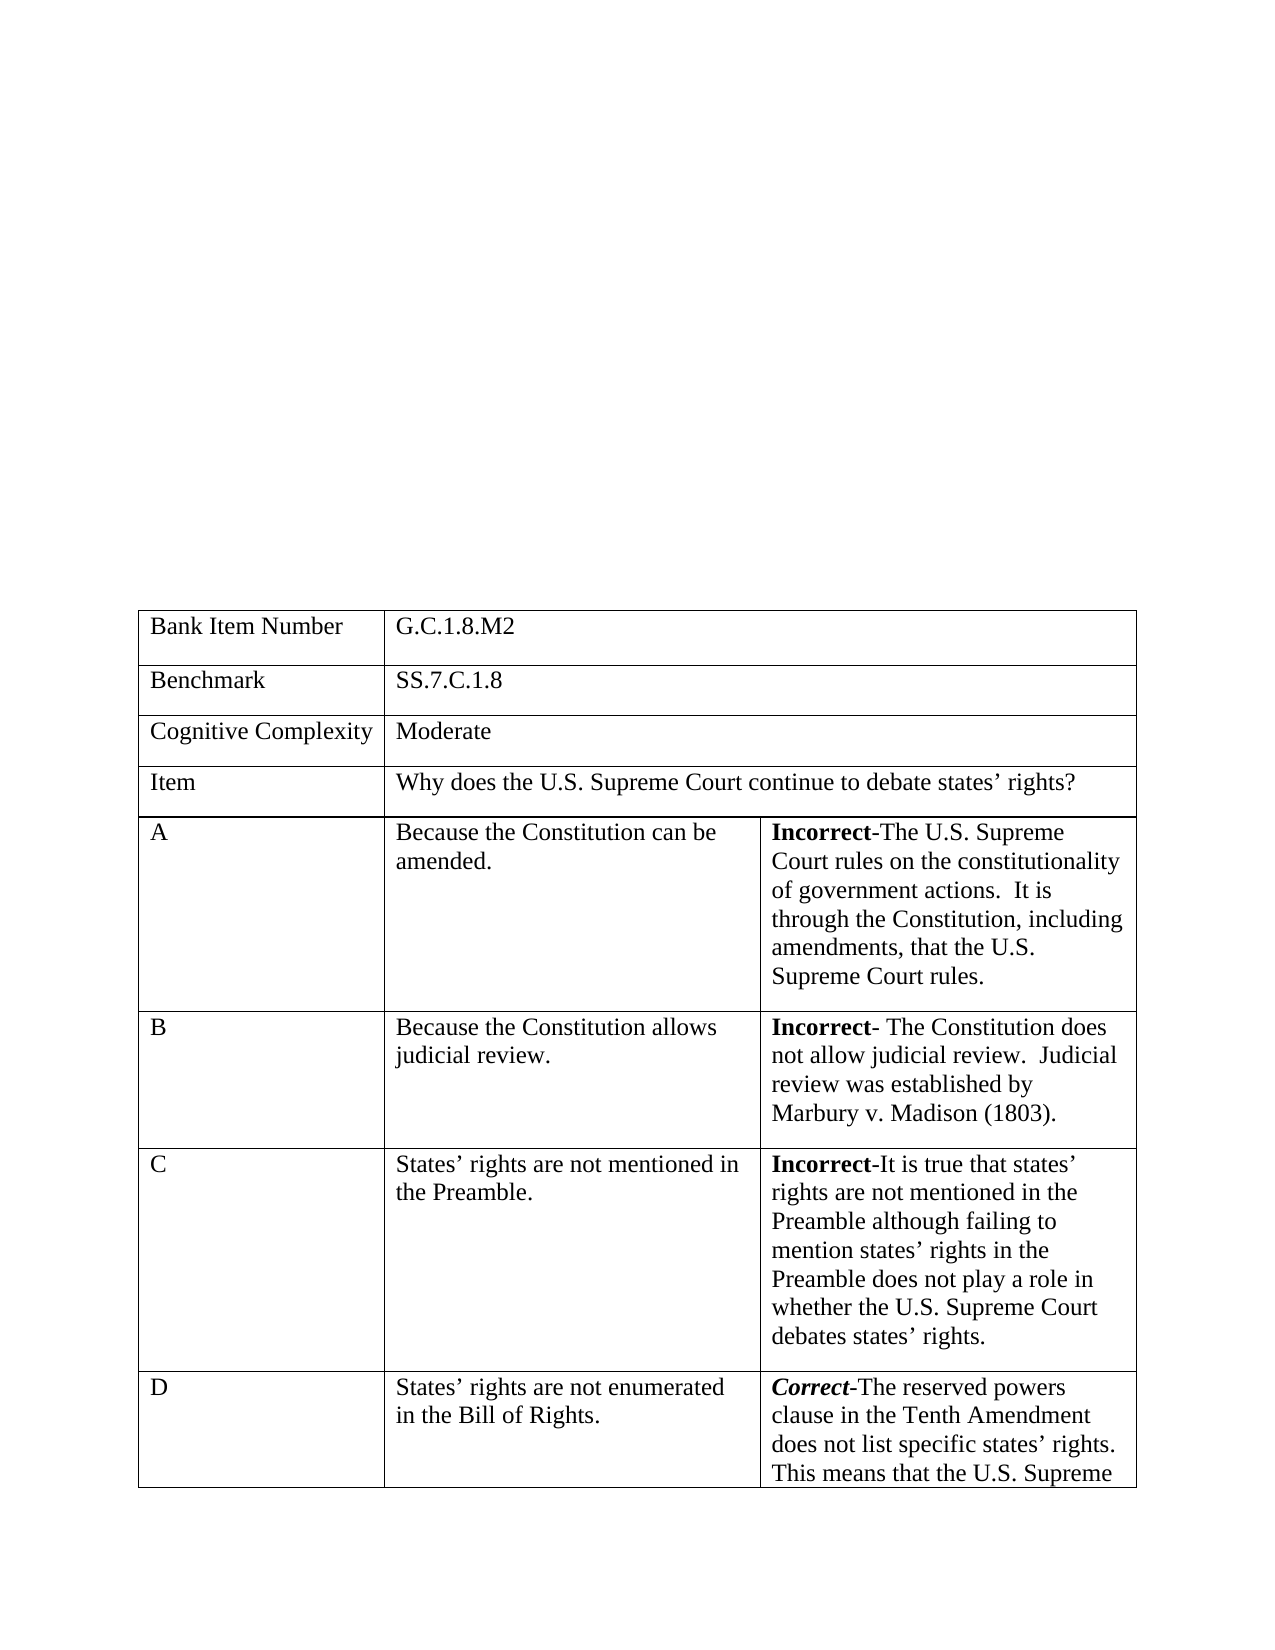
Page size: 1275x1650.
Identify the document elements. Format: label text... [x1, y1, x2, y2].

table_cell Incorrect-The U.S. Supreme Court rules on the constitutionality of government actions. It is through the Constitution, including amendments, that the U.S. Supreme Court rules. [761, 818, 1136, 1011]
table_header Bank Item Number [139, 611, 384, 664]
table_cell Because the Constitution allows judicial review. [385, 1012, 760, 1148]
table_cell Benchmark [139, 666, 384, 715]
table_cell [761, 1372, 1136, 1487]
table_cell C [139, 1149, 384, 1371]
table_cell A [139, 818, 384, 1011]
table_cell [385, 1372, 760, 1487]
table_cell SS.7.C.1.8 [385, 666, 1136, 715]
table_cell B [139, 1012, 384, 1148]
table_cell Cognitive Complexity [139, 716, 384, 766]
table_cell Moderate [385, 716, 1136, 766]
table_cell Why does the U.S. Supreme Court continue to debate states’ rights? [385, 767, 1136, 816]
table_cell Because the Constitution can be amended. [385, 818, 760, 1011]
table_cell Item [139, 767, 384, 816]
table_cell D [139, 1372, 384, 1487]
table_cell States’ rights are not mentioned in the Preamble. [385, 1149, 760, 1371]
table_cell Incorrect- The Constitution does not allow judicial review. Judicial review was established by Marbury v. Madison (1803). [761, 1012, 1136, 1148]
table_header G.C.1.8.M2 [385, 611, 1136, 664]
table_cell Incorrect-It is true that states’ rights are not mentioned in the Preamble although failing to mention states’ rights in the Preamble does not play a role in whether the U.S. Supreme Court debates states’ rights. [761, 1149, 1136, 1371]
